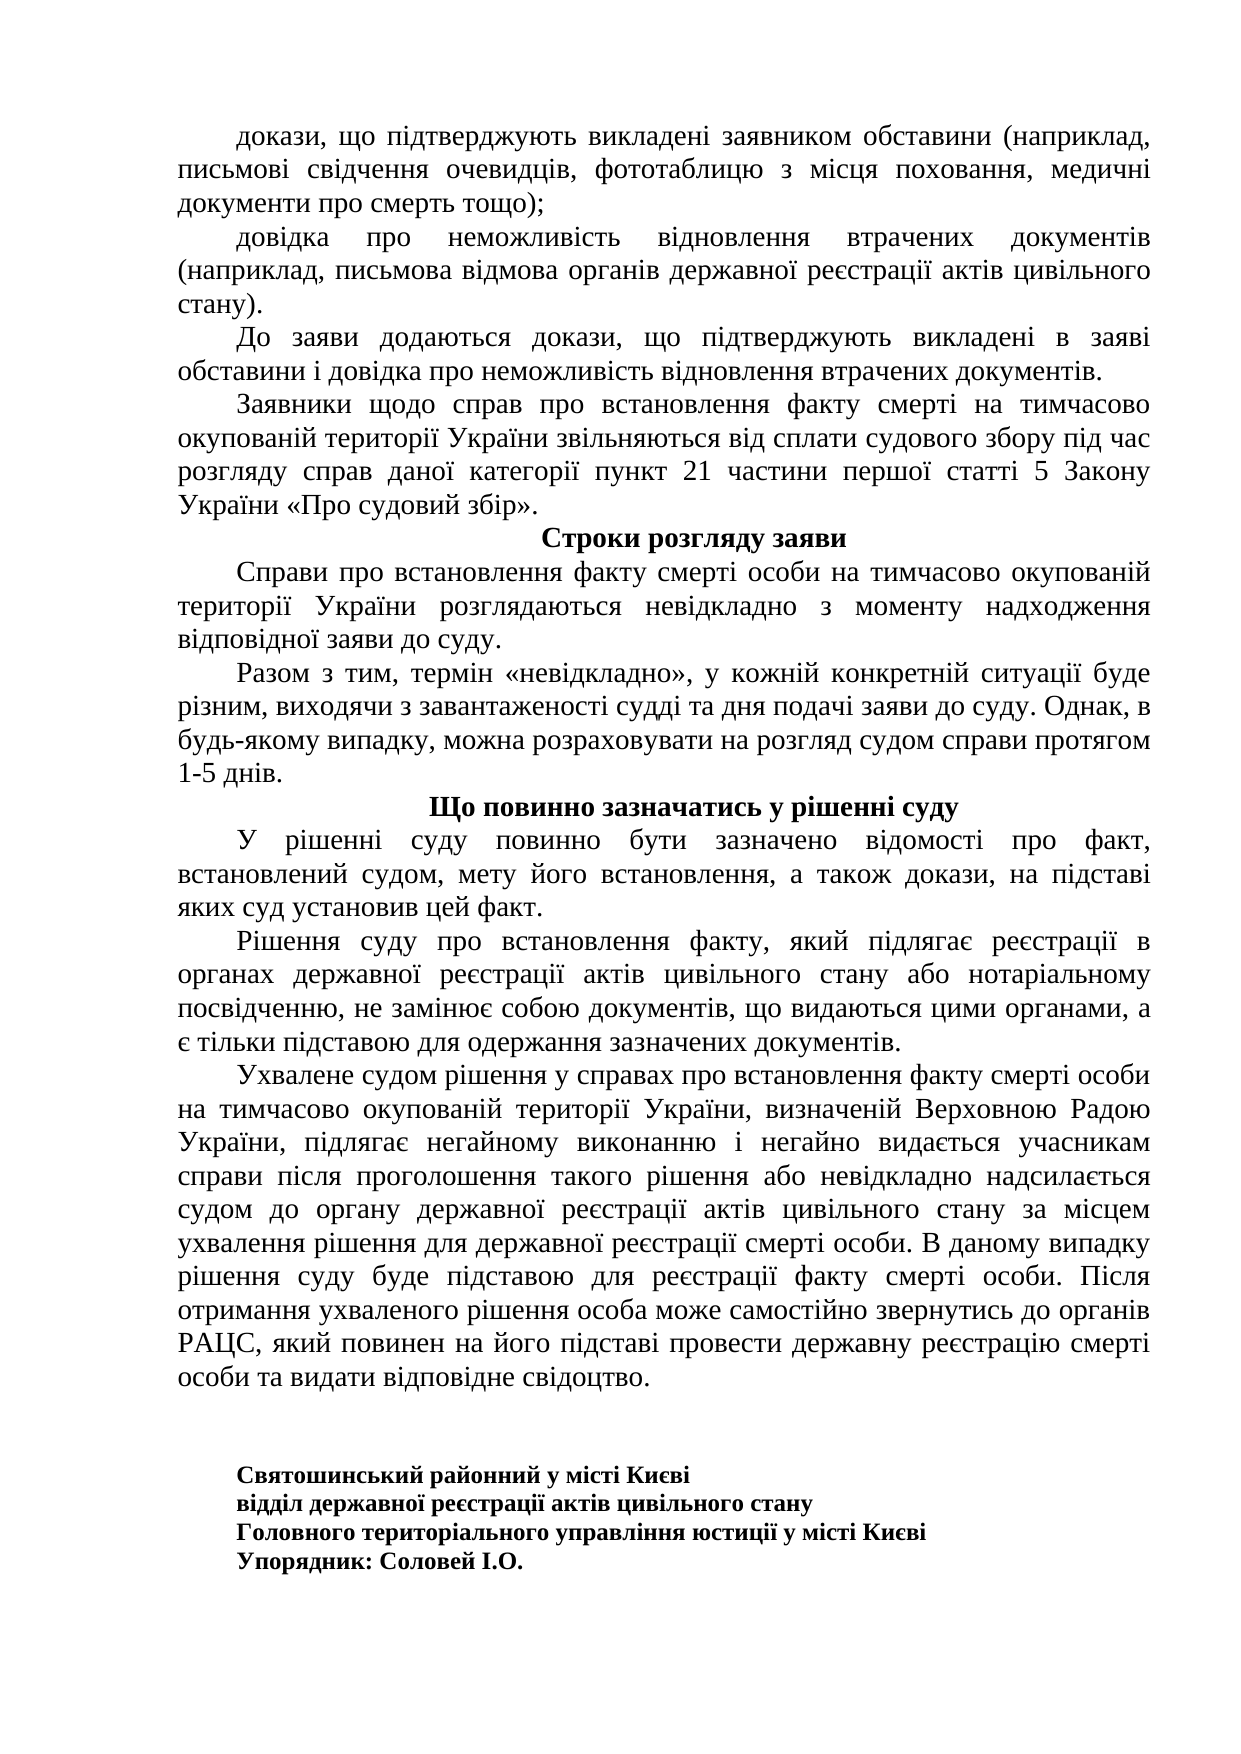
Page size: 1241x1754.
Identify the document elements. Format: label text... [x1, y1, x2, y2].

text Справи про встановлення факту смерті особи на тимчасово окупованій території України розглядаються невідкладно з моменту надходження відповідної заяви до суду. [177, 554, 1152, 655]
text Головного територіального управління юстиції у місті Києві [177, 1517, 1152, 1546]
text довідка про неможливість відновлення втрачених документів (наприклад, письмова відмова органів державної реєстрації актів цивільного стану). [177, 219, 1152, 319]
text До заяви додаються докази, що підтверджують викладені в заяві обставини і довідка про неможливість відновлення втрачених документів. [177, 319, 1152, 386]
text Рішення суду про встановлення факту, який підлягає реєстрації в органах державної реєстрації актів цивільного стану або нотаріальному посвідченню, не замінює собою документів, що видаються цими органами, а є тільки підставою для одержання зазначених документів. [177, 923, 1152, 1057]
text відділ державної реєстрації актів цивільного стану [177, 1488, 1152, 1517]
text У рішенні суду повинно бути зазначено відомості про факт, встановлений судом, мету його встановлення, а також докази, на підставі яких суд установив цей факт. [177, 822, 1152, 923]
text Ухвалене судом рішення у справах про встановлення факту смерті особи на тимчасово окупованій території України, визначеній Верховною Радою України, підлягає негайному виконанню і негайно видається учасникам справи після проголошення такого рішення або невідкладно надсилається судом до органу державної реєстрації актів цивільного стану за місцем ухвалення рішення для державної реєстрації смерті особи. В даному випадку рішення суду буде підставою для реєстрації факту cмерті особи. Після отримання ухваленого рішення особа може самостійно звернутись до органів РАЦС, який повинен на його підставі провести державну реєстрацію смерті особи та видати відповідне свідоцтво. [177, 1057, 1152, 1393]
text Що повинно зазначатись у рішенні суду [177, 789, 1152, 822]
text Строки розгляду заяви [177, 521, 1152, 554]
text Упорядник: Соловей І.О. [177, 1546, 1152, 1575]
text Заявники щодо справ про встановлення факту смерті на тимчасово окупованій території України звільняються від сплати судового збору під час розгляду справ даної категорії пункт 21 частини першої статті 5 Закону України «Про судовий збір». [177, 386, 1152, 521]
text Разом з тим, термін «невідкладно», у кожній конкретній ситуації буде різним, виходячи з завантаженості судді та дня подачі заяви до суду. Однак, в будь-якому випадку, можна розраховувати на розгляд судом справи протягом 1-5 днів. [177, 655, 1152, 789]
text докази, що підтверджують викладені заявником обставини (наприклад, письмові свідчення очевидців, фототаблицю з місця поховання, медичні документи про смерть тощо); [177, 118, 1152, 219]
text Святошинський районний у місті Києві [177, 1460, 1152, 1488]
